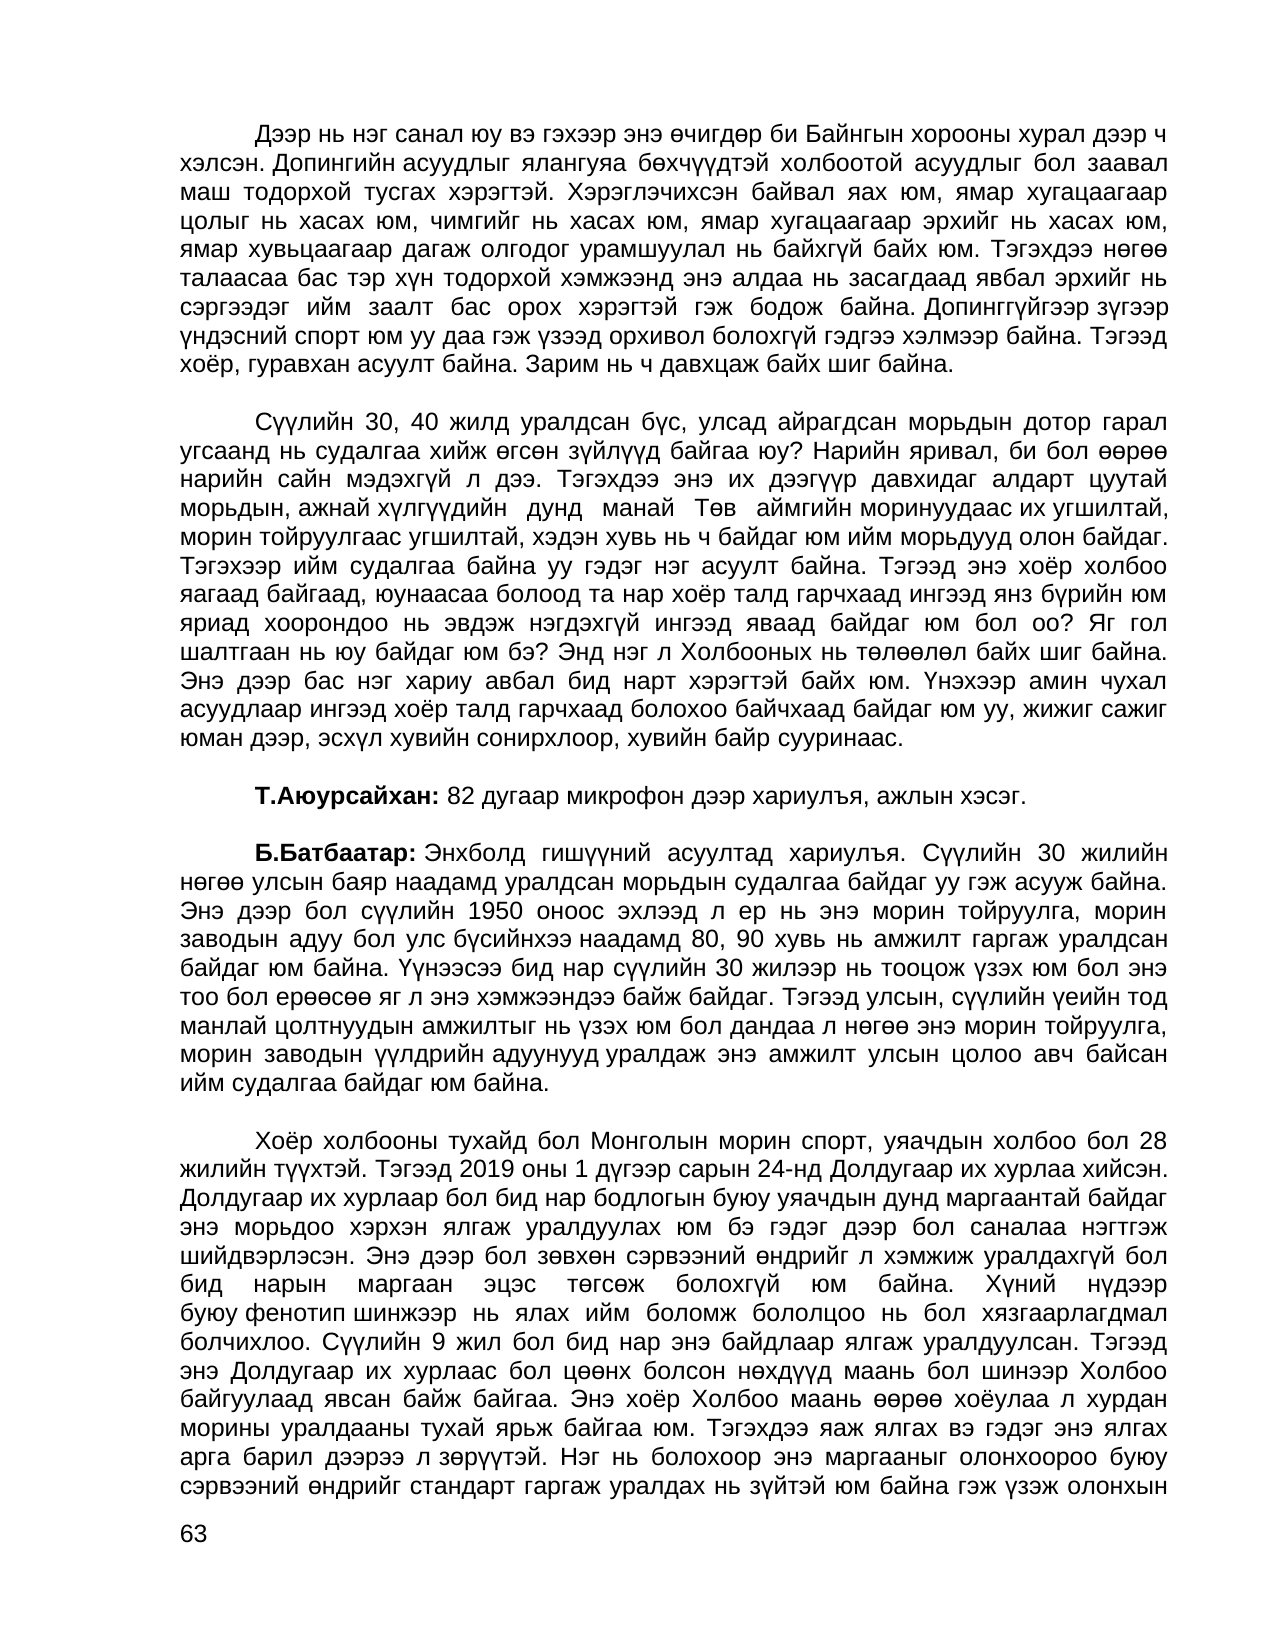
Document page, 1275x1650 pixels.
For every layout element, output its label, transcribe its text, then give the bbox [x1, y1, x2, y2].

text Дээр нь нэг санал юу вэ гэхээр энэ өчигдөр би Байнгын хорооны хурал дээр ч хэлсэн. Допингийн асуудлыг ялангуяа бөхчүүдтэй холбоотой асуудлыг бол заавал маш тодорхой тусгах хэрэгтэй. Хэрэглэчихсэн байвал яах юм, ямар хугацаагаар цолыг нь хасах юм, чимгийг нь хасах юм, ямар хугацаагаар эрхийг нь хасах юм, ямар хувьцаагаар дагаж олгодог урамшуулал нь байхгүй байх юм. Тэгэхдээ нөгөө талаасаа бас тэр хүн тодорхой хэмжээнд энэ алдаа нь засагдаад явбал эрхийг нь сэргээдэг ийм заалт бас орох хэрэгтэй гэж бодож байна. Допинггүйгээр зүгээр үндэсний спорт юм уу даа гэж үзээд орхивол болохгүй гэдгээ хэлмээр байна. Тэгээд хоёр, гуравхан асуулт байна. Зарим нь ч давхцаж байх шиг байна. [179, 119, 1169, 378]
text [179, 1126, 1169, 1499]
text Сүүлийн 30, 40 жилд уралдсан бүс, улсад айрагдсан морьдын дотор гарал угсаанд нь судалгаа хийж өгсөн зүйлүүд байгаа юу? Нарийн яривал, би бол өөрөө нарийн сайн мэдэхгүй л дээ. Тэгэхдээ энэ их дээгүүр давхидаг алдарт цуутай морьдын, ажнай хүлгүүдийн дунд манай Төв аймгийн моринуудаас их угшилтай, морин тойруулгаас угшилтай, хэдэн хувь нь ч байдаг юм ийм морьдууд олон байдаг. Тэгэхээр ийм судалгаа байна уу гэдэг нэг асуулт байна. Тэгээд энэ хоёр холбоо яагаад байгаад, юунаасаа болоод та нар хоёр талд гарчхаад ингээд янз бүрийн юм яриад хоорондоо нь эвдэж нэгдэхгүй ингээд яваад байдаг юм бол оо? Яг гол шалтгаан нь юу байдаг юм бэ? Энд нэг л Холбооных нь төлөөлөл байх шиг байна. Энэ дээр бас нэг хариу авбал бид нарт хэрэгтэй байх юм. Үнэхээр амин чухал асуудлаар ингээд хоёр талд гарчхаад болохоо байчхаад байдаг юм уу, жижиг сажиг юман дээр, эсхүл хувийн сонирхлоор, хувийн байр сууринаас. [179, 407, 1169, 752]
text Т.Аюурсайхан: 82 дугаар микрофон дээр хариулъя, ажлын хэсэг. [179, 781, 1169, 809]
text Б.Батбаатар: Энхболд гишүүний асуултад хариулъя. Сүүлийн 30 жилийн нөгөө улсын баяр наадамд уралдсан морьдын судалгаа байдаг уу гэж асууж байна. Энэ дээр бол сүүлийн 1950 оноос эхлээд л ер нь энэ морин тойруулга, морин заводын адуу бол улс бүсийнхээ наадамд 80, 90 хувь нь амжилт гаргаж уралдсан байдаг юм байна. Үүнээсээ бид нар сүүлийн 30 жилээр нь тооцож үзэх юм бол энэ тоо бол ерөөсөө яг л энэ хэмжээндээ байж байдаг. Тэгээд улсын, сүүлийн үеийн тод манлай цолтнуудын амжилтыг нь үзэх юм бол дандаа л нөгөө энэ морин тойруулга, морин заводын үүлдрийн адуунууд уралдаж энэ амжилт улсын цолоо авч байсан ийм судалгаа байдаг юм байна. [179, 838, 1169, 1097]
